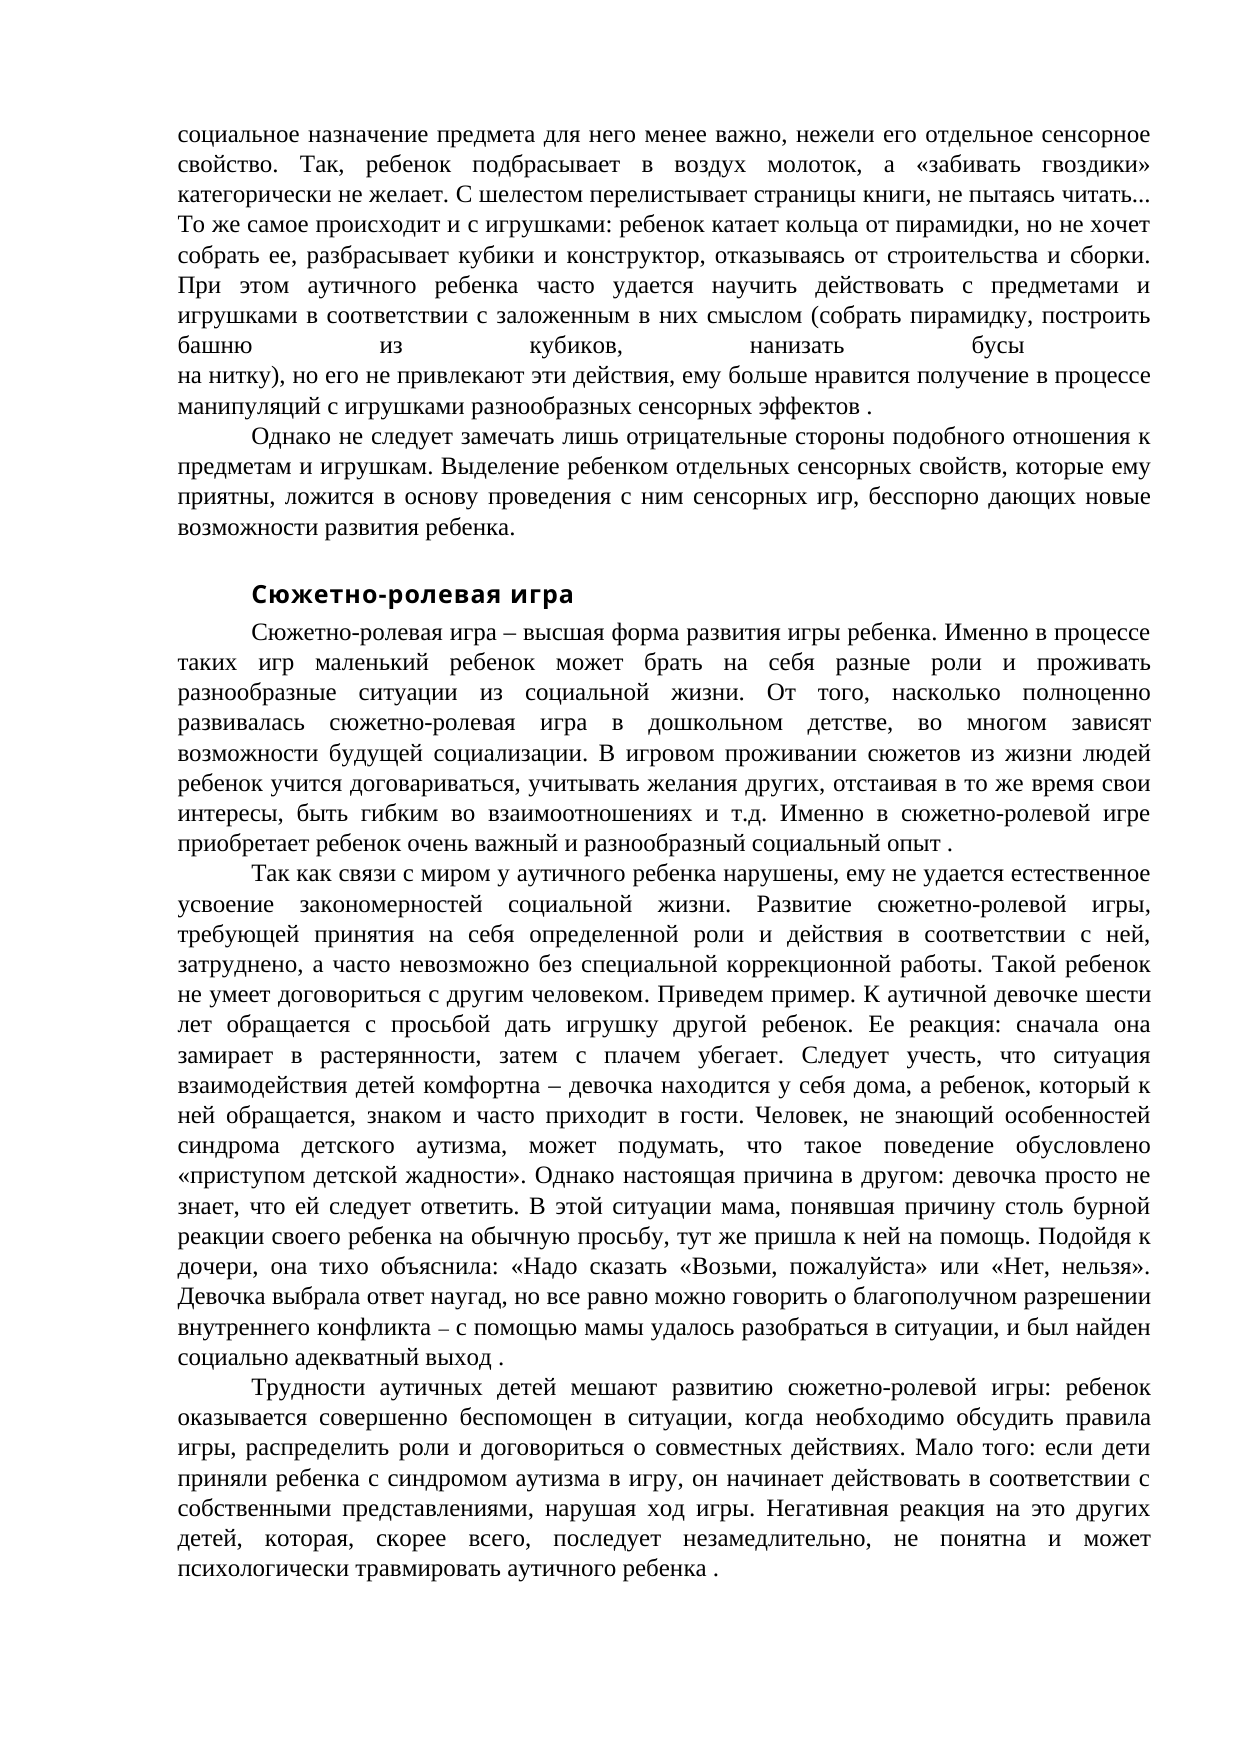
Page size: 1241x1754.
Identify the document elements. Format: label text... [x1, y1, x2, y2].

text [177, 118, 1152, 420]
text Сюжетно-ролевая игра [177, 581, 1152, 610]
text Однако не следует замечать лишь отрицательные стороны подобного отношения к предметам и игрушкам. Выделение ребенком отдельных сенсорных свойств, которые ему приятны, ложится в основу проведения с ним сенсорных игр, бесспорно дающих новые возможности развития ребенка. [177, 420, 1152, 541]
text Сюжетно-ролевая игра – высшая форма развития игры ребенка. Именно в процессе таких игр маленький ребенок может брать на себя разные роли и проживать разнообразные ситуации из социальной жизни. От того, насколько полноценно развивалась сюжетно-ролевая игра в дошкольном детстве, во многом зависят возможности будущей социализации. В игровом проживании сюжетов из жизни людей ребенок учится договариваться, учитывать желания других, отстаивая в то же время свои интересы, быть гибким во взаимоотношениях и т.д. Именно в сюжетно-ролевой игре приобретает ребенок очень важный и разнообразный социальный опыт . [177, 616, 1152, 858]
text Так как связи с миром у аутичного ребенка нарушены, ему не удается естественное усвоение закономерностей социальной жизни. Развитие сюжетно-ролевой игры, требующей принятия на себя определенной роли и действия в соответствии с ней, затруднено, а часто невозможно без специальной коррекционной работы. Такой ребенок не умеет договориться с другим человеком. Приведем пример. К аутичной девочке шести лет обращается с просьбой дать игрушку другой ребенок. Ее реакция: сначала она замирает в растерянности, затем с плачем убегает. Следует учесть, что ситуация взаимодействия детей комфортна – девочка находится у себя дома, а ребенок, который к ней обращается, знаком и часто приходит в гости. Человек, не знающий особенностей синдрома детского аутизма, может подумать, что такое поведение обусловлено «приступом детской жадности». Однако настоящая причина в другом: девочка просто не знает, что ей следует ответить. В этой ситуации мама, понявшая причину столь бурной реакции своего ребенка на обычную просьбу, тут же пришла к ней на помощь. Подойдя к дочери, она тихо объяснила: «Надо сказать «Возьми, пожалуйста» или «Нет, нельзя». Девочка выбрала ответ наугад, но все равно можно говорить о благополучном разрешении внутреннего конфликта – с помощью мамы удалось разобраться в ситуации, и был найден социально адекватный выход . [177, 858, 1152, 1371]
text Трудности аутичных детей мешают развитию сюжетно-ролевой игры: ребенок оказывается совершенно беспомощен в ситуации, когда необходимо обсудить правила игры, распределить роли и договориться о совместных действиях. Мало того: если дети приняли ребенка с синдромом аутизма в игру, он начинает действовать в соответствии с собственными представлениями, нарушая ход игры. Негативная реакция на это других детей, которая, скорее всего, последует незамедлительно, не понятна и может психологически травмировать аутичного ребенка . [177, 1371, 1152, 1583]
